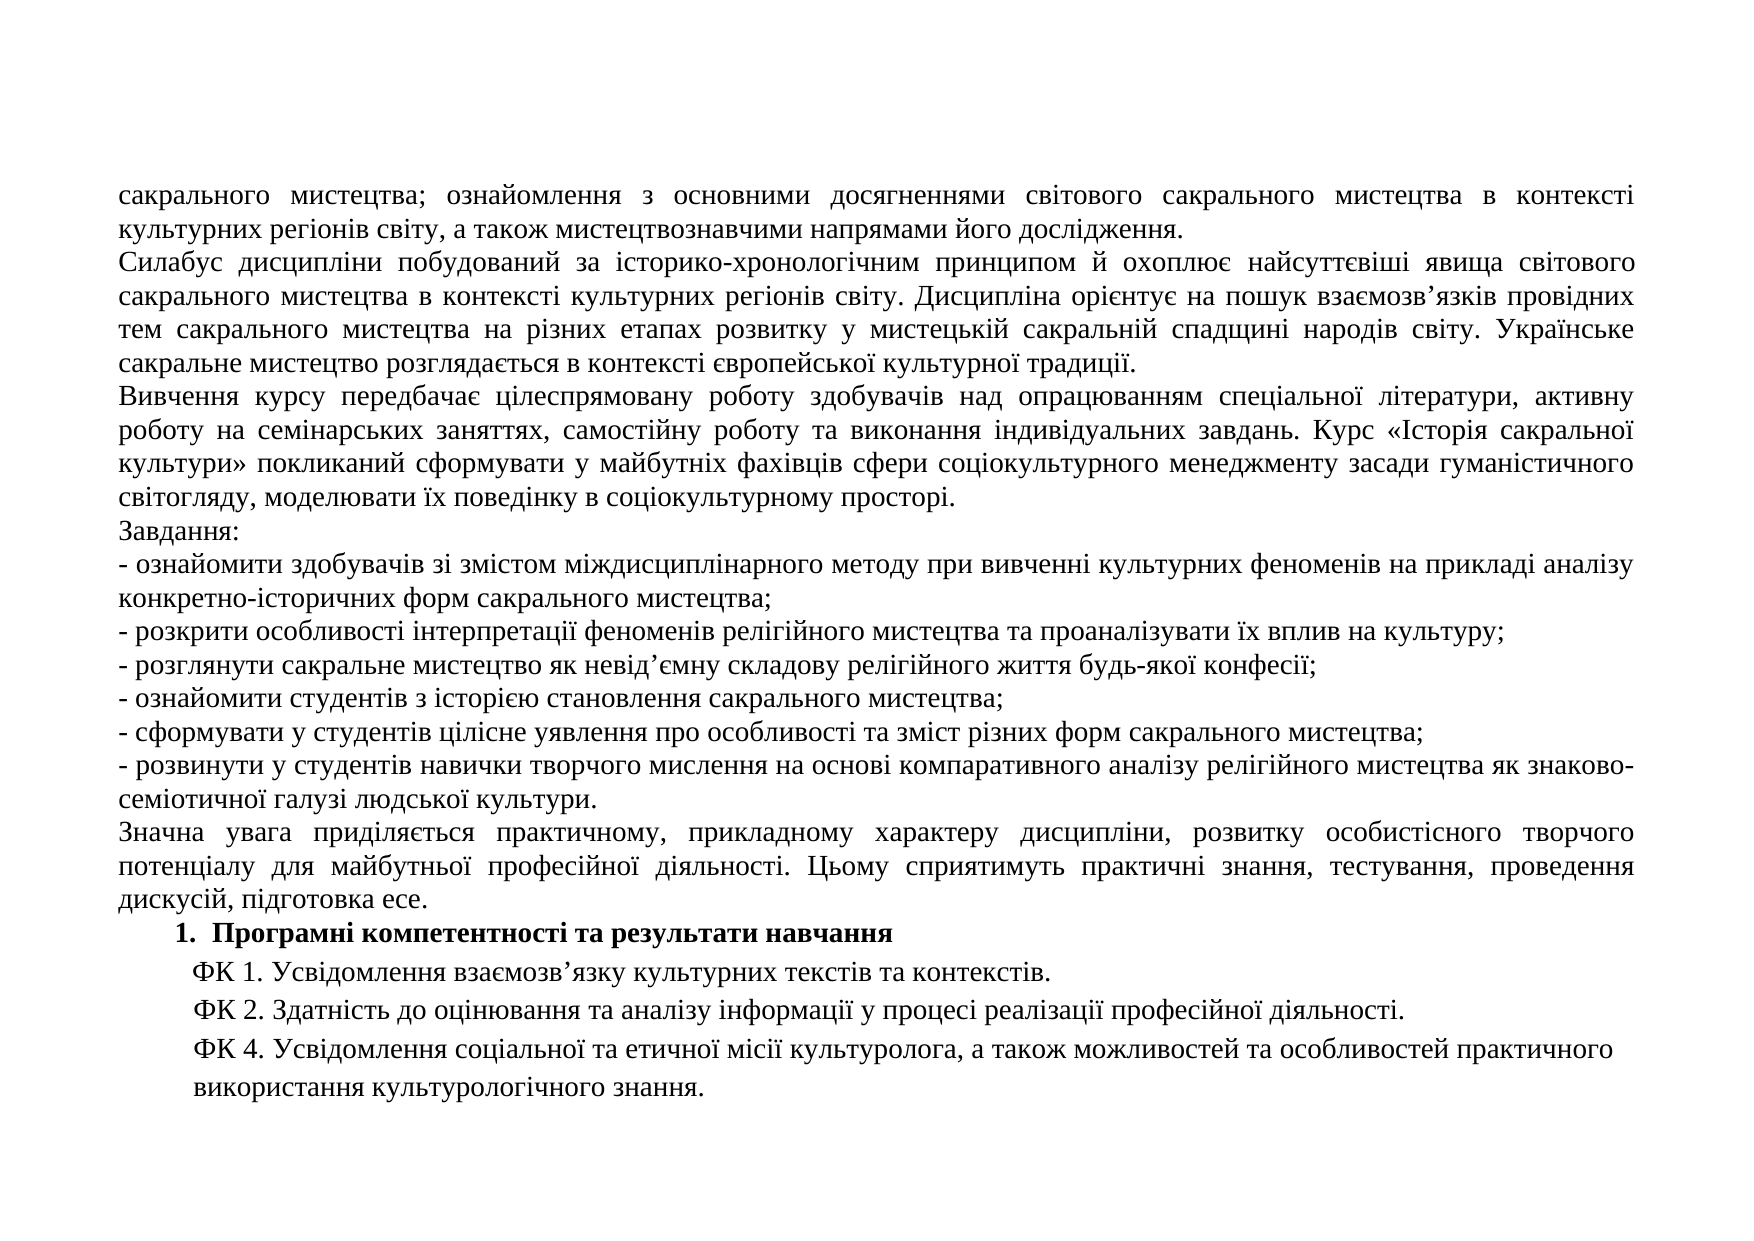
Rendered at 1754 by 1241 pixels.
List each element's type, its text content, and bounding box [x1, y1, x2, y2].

list Програмні компетентності та результати навчання [174, 915, 1636, 949]
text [118, 177, 1636, 244]
text Вивчення курсу передбачає цілеспрямовану роботу здобувачів над опрацюванням спеціальної літератури, активну роботу на семінарських заняттях, самостійну роботу та виконання індивідуальних завдань. Курс «Історія сакральної культури» покликаний сформувати у майбутніх фахівців сфери соціокультурного менеджменту засади гуманістичного світогляду, моделювати їх поведінку в соціокультурному просторі. [118, 378, 1636, 513]
text - розглянути сакральне мистецтво як невід’ємну складову релігійного життя будь-якої конфесії; [118, 647, 1636, 680]
text - ознайомити здобувачів зі змістом міждисциплінарного методу при вивченні культурних феноменів на прикладі аналізу конкретно-історичних форм сакрального мистецтва; [118, 546, 1636, 613]
text - розкрити особливості інтерпретації феноменів релігійного мистецтва та проаналізувати їх вплив на культуру; [118, 613, 1636, 647]
text - сформувати у студентів цілісне уявлення про особливості та зміст різних форм сакрального мистецтва; [118, 714, 1636, 747]
text Силабус дисципліни побудований за історико-хронологічним принципом й охоплює найсуттєвіші явища світового сакрального мистецтва в контексті культурних регіонів світу. Дисципліна орієнтує на пошук взаємозв’язків провідних тем сакрального мистецтва на різних етапах розвитку у мистецькій сакральній спадщині народів світу. Українське сакральне мистецтво розглядається в контексті європейської культурної традиції. [118, 244, 1636, 378]
list ФК 2. Здатність до оцінювання та аналізу інформації у процесі реалізації професійної діяльності. [193, 992, 1636, 1026]
text - ознайомити студентів з історією становлення сакрального мистецтва; [118, 680, 1636, 714]
text Значна увага приділяється практичному, прикладному характеру дисципліни, розвитку особистісного творчого потенціалу для майбутньої професійної діяльності. Цьому сприятимуть практичні знання, тестування, проведення дискусій, підготовка есе. [118, 814, 1636, 915]
text Завдання: [118, 513, 1636, 546]
list ФК 4. Усвідомлення соціальної та етичної місії культуролога, а також можливостей та особливостей практичного використання культурологічного знання. [193, 1031, 1636, 1103]
text - розвинути у студентів навички творчого мислення на основі компаративного аналізу релігійного мистецтва як знаково-семіотичної галузі людської культури. [118, 747, 1636, 814]
list ФК 1. Усвідомлення взаємозв’язку культурних текстів та контекстів. [174, 954, 1636, 987]
